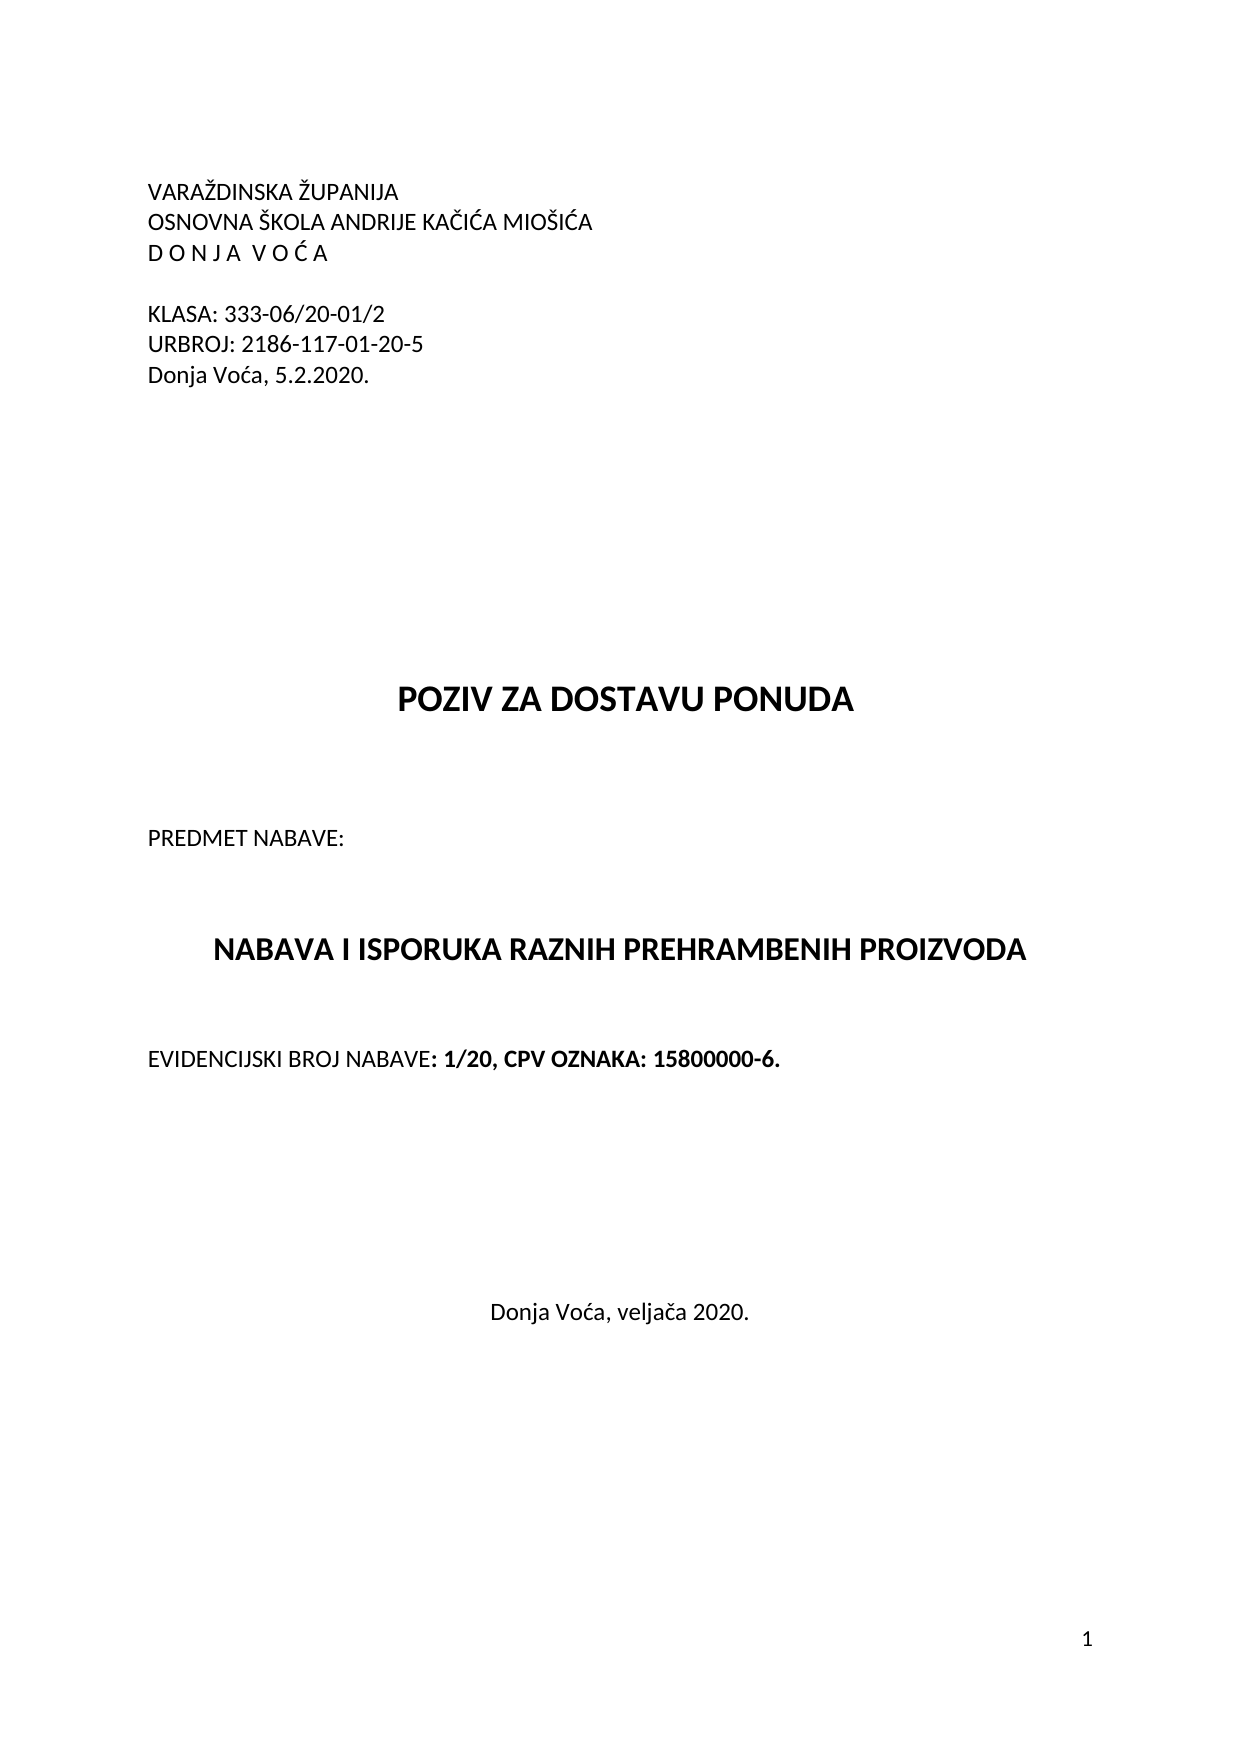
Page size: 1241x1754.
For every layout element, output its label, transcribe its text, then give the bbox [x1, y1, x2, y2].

text OSNOVNA ŠKOLA ANDRIJE KAČIĆA MIOŠIĆA [148, 206, 1093, 237]
text D O N J A V O Ć A [148, 237, 1093, 267]
text PREDMET NABAVE: [148, 822, 1093, 853]
text POZIV ZA DOSTAVU PONUDA [148, 674, 1093, 720]
text KLASA: 333-06/20-01/2 [148, 298, 1093, 328]
text URBROJ: 2186-117-01-20-5 [148, 328, 1093, 359]
text NABAVA I ISPORUKA RAZNIH PREHRAMBENIH PROIZVODA [148, 928, 1093, 968]
text Donja Voća, 5.2.2020. [148, 359, 1093, 389]
text Donja Voća, veljača 2020. [148, 1296, 1093, 1327]
text VARAŽDINSKA ŽUPANIJA [148, 176, 1093, 206]
text EVIDENCIJSKI BROJ NABAVE: 1/20, CPV OZNAKA: 15800000-6. [148, 1043, 1093, 1074]
